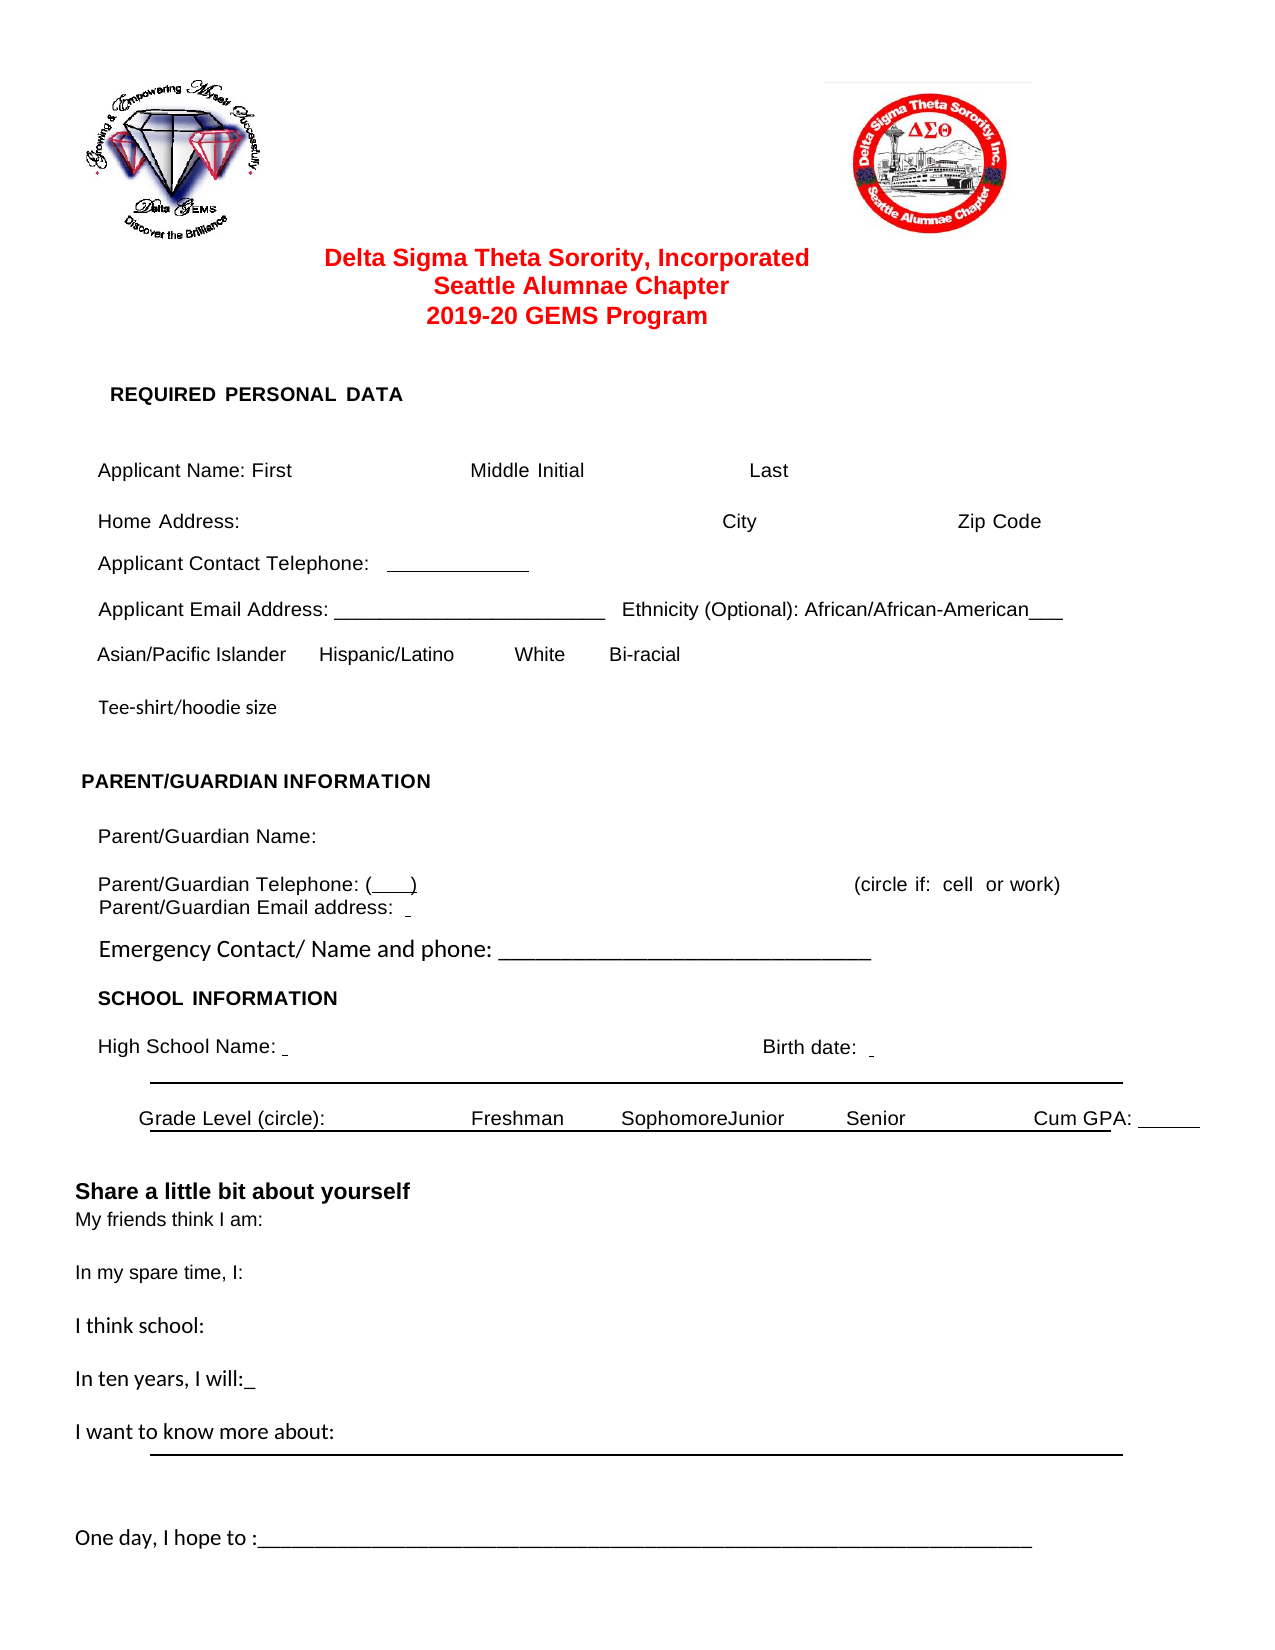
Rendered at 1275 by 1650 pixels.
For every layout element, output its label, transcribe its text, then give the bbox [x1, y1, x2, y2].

text My friends think I am: [75, 1208, 1202, 1231]
text High School Name: Birth date: [98, 1034, 642, 1057]
text I want to know more about: [75, 1417, 1200, 1445]
text In ten years, I will:_ [75, 1364, 1200, 1392]
text Emergency Contact/ Name and phone: ______________________________ [75, 941, 1200, 961]
text Share a little bit about yourself [75, 1181, 1202, 1204]
text One day, I hope to :____________________________________________________________________ [75, 1523, 1200, 1551]
text Parent/Guardian Telephone: ( ) [98, 871, 848, 895]
text Grade Level (circle): Freshman SophomoreJunior Senior Cum GPA: [98, 1107, 1202, 1129]
text Parent/Guardian Email address: [75, 895, 1202, 919]
picture [75, 75, 281, 243]
text I think school: [75, 1311, 1200, 1339]
picture [825, 82, 1032, 243]
text REQUIRED PERSONAL DATA [98, 382, 1202, 405]
text PARENT/GUARDIAN INFORMATION [75, 770, 1202, 793]
text Parent/Guardian Name: [98, 823, 1202, 847]
text Home Address: City Zip Code [98, 510, 1075, 532]
text Asian/Pacific Islander Hispanic/Latino White Bi-racial [75, 643, 1202, 666]
text 2019-20 GEMS Program [426, 301, 863, 329]
text In my spare time, I: [75, 1262, 1202, 1284]
text Tee-shirt/hoodie size [75, 694, 1200, 719]
text Delta Sigma Theta Sorority, Incorporated [75, 243, 951, 272]
text (circle if: cell or work) [854, 871, 1202, 895]
text Applicant Contact Telephone: [98, 550, 867, 574]
text Seattle Alumnae Chapter [433, 272, 856, 301]
text Applicant Email Address: ________________________ Ethnicity (Optional): African/African-American___ [75, 597, 1202, 621]
text SCHOOL INFORMATION [98, 986, 1202, 1009]
text Applicant Name: First Middle Initial Last [98, 459, 1074, 482]
